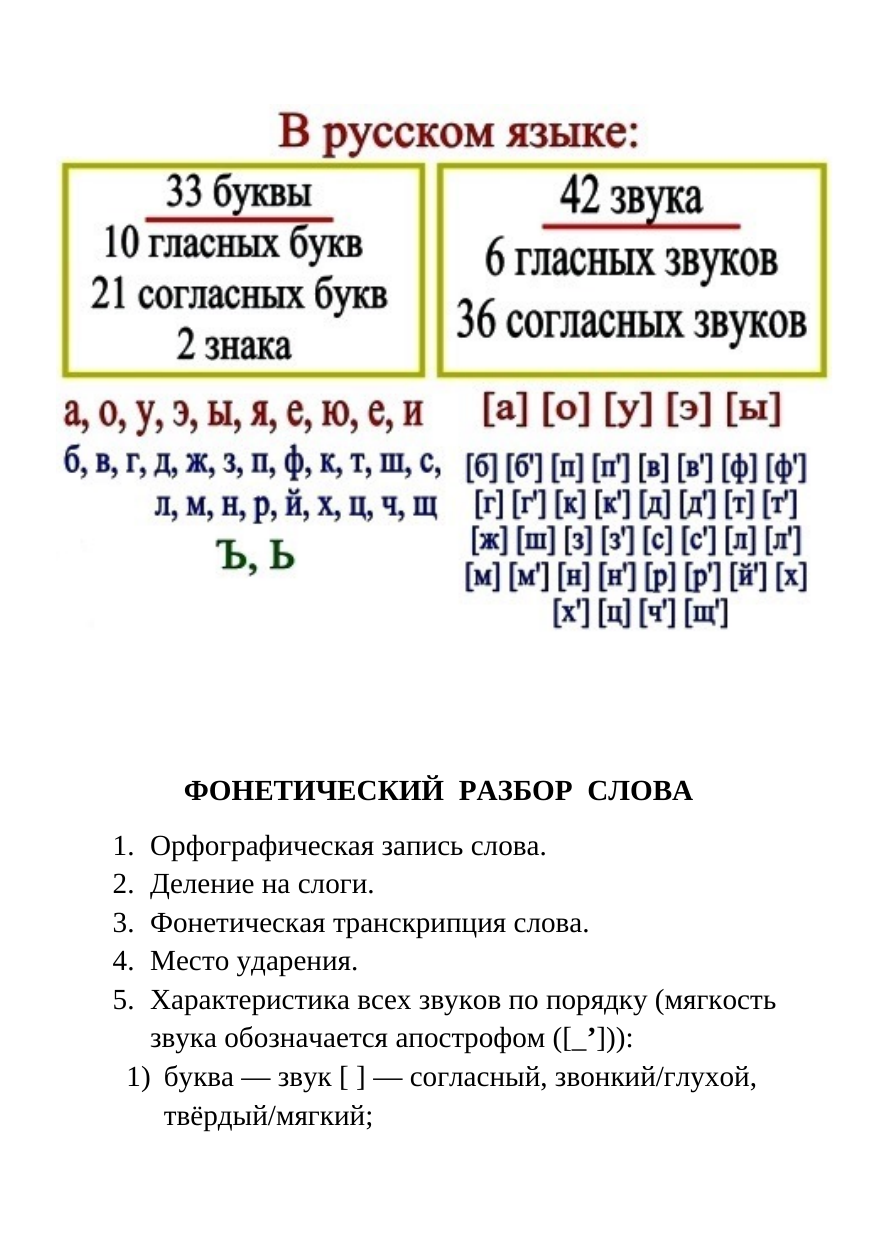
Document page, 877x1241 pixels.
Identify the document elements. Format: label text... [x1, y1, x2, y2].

picture [54, 104, 833, 642]
list Деление на слоги. [112, 866, 802, 900]
list Фонетическая транскрипция слова. [112, 905, 802, 938]
list Место ударения. [112, 943, 802, 977]
list Орфографическая запись слова. [112, 828, 802, 861]
list буква — звук [ ] — согласный, звонкий/глухой, твёрдый/мягкий; [126, 1059, 802, 1131]
list Характеристика всех звуков по порядку (мягкость звука обозначается апострофом ([_’])): [112, 982, 802, 1054]
text ФОНЕТИЧЕСКИЙ РАЗБОР СЛОВА [75, 773, 802, 806]
